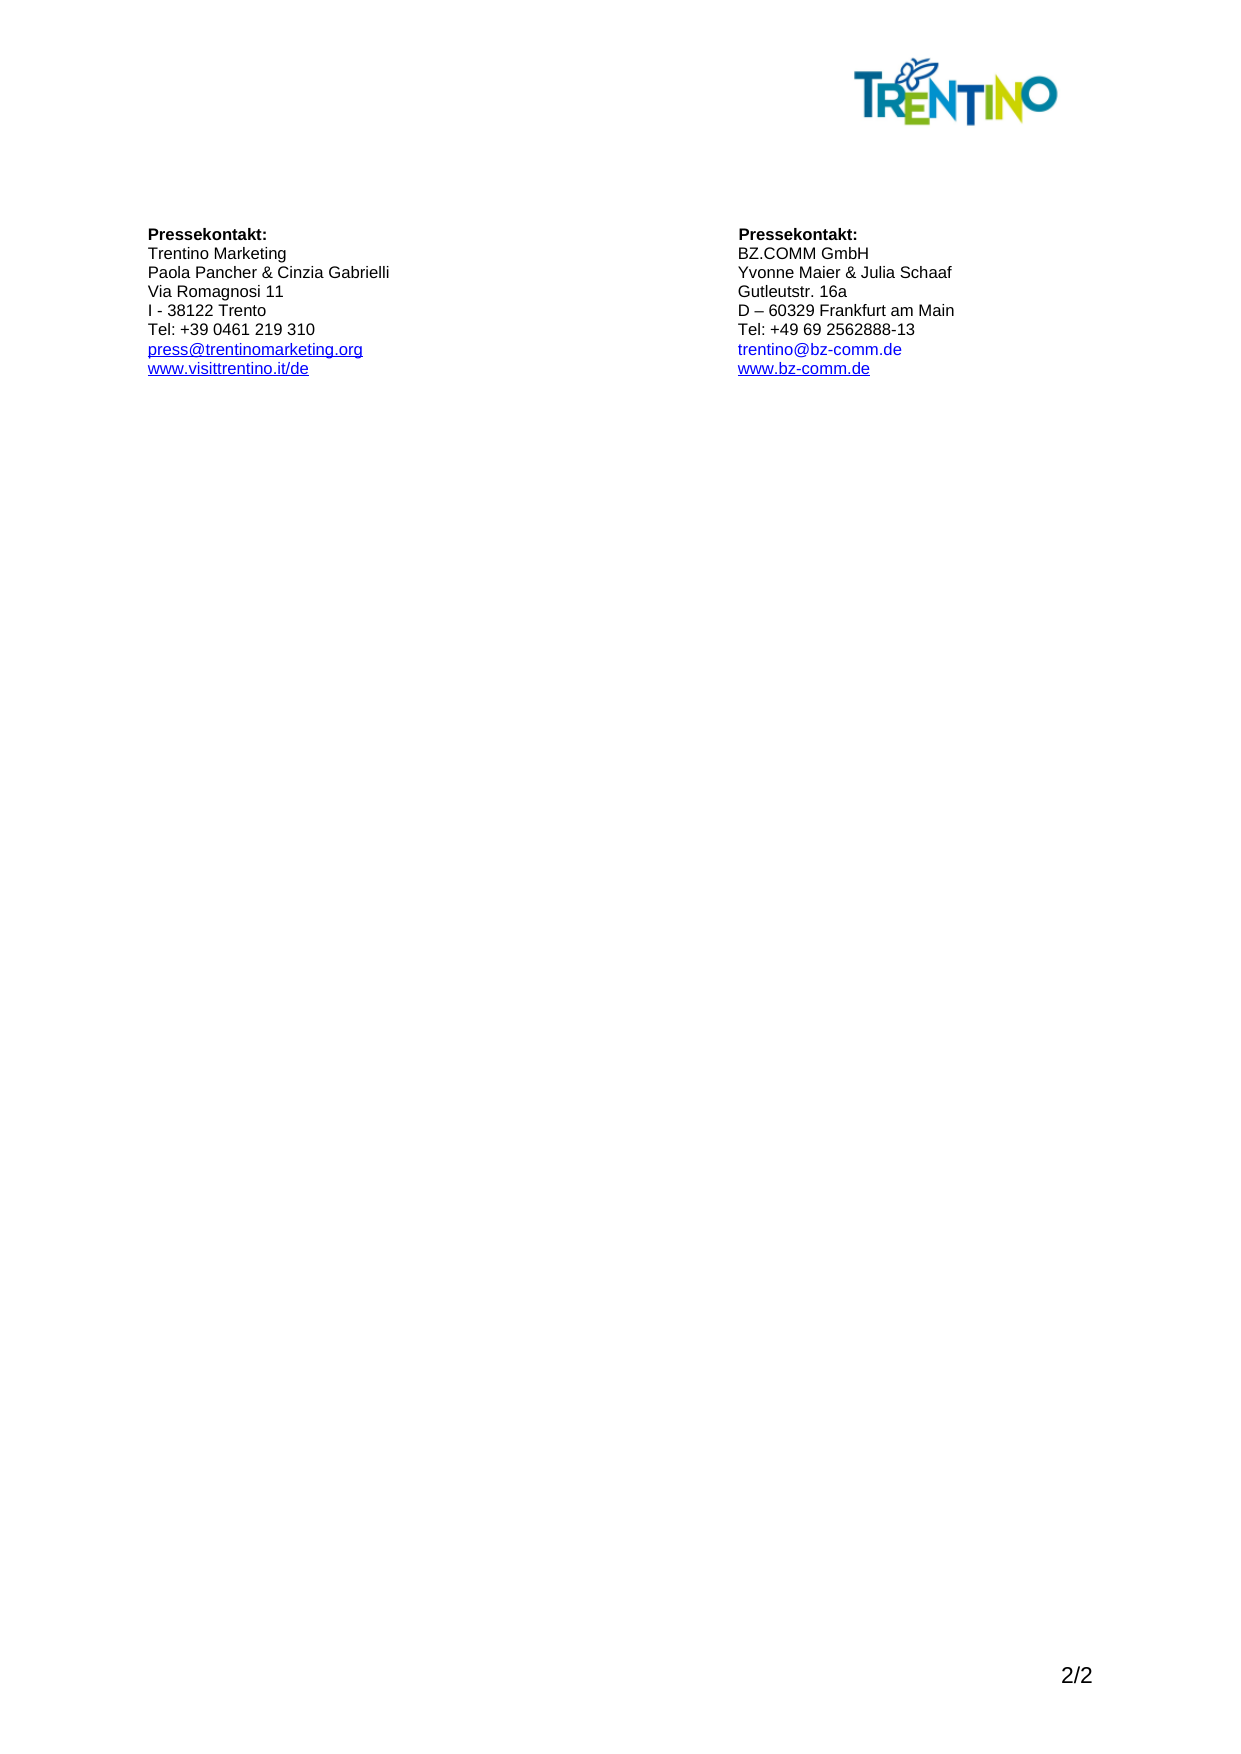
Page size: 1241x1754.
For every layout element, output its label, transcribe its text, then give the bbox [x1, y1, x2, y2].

text Pressekontakt: Pressekontakt: [148, 224, 1067, 243]
picture [850, 50, 1063, 131]
text Trentino Marketing BZ.COMM GmbH [148, 243, 1085, 263]
text Paola Pancher & Cinzia Gabrielli Yvonne Maier & Julia Schaaf [148, 263, 1085, 282]
text Via Romagnosi 11 Gutleutstr. 16a I - 38122 Trento D – 60329 Frankfurt am Main Tel: +39 0461 219 310 Tel: +49 69 2562888-13 [148, 282, 1085, 339]
text www.visittrentino.it/de www.bz-comm.de [148, 358, 1085, 378]
text press@trentinomarketing.org trentino@bz-comm.de [148, 339, 1085, 358]
